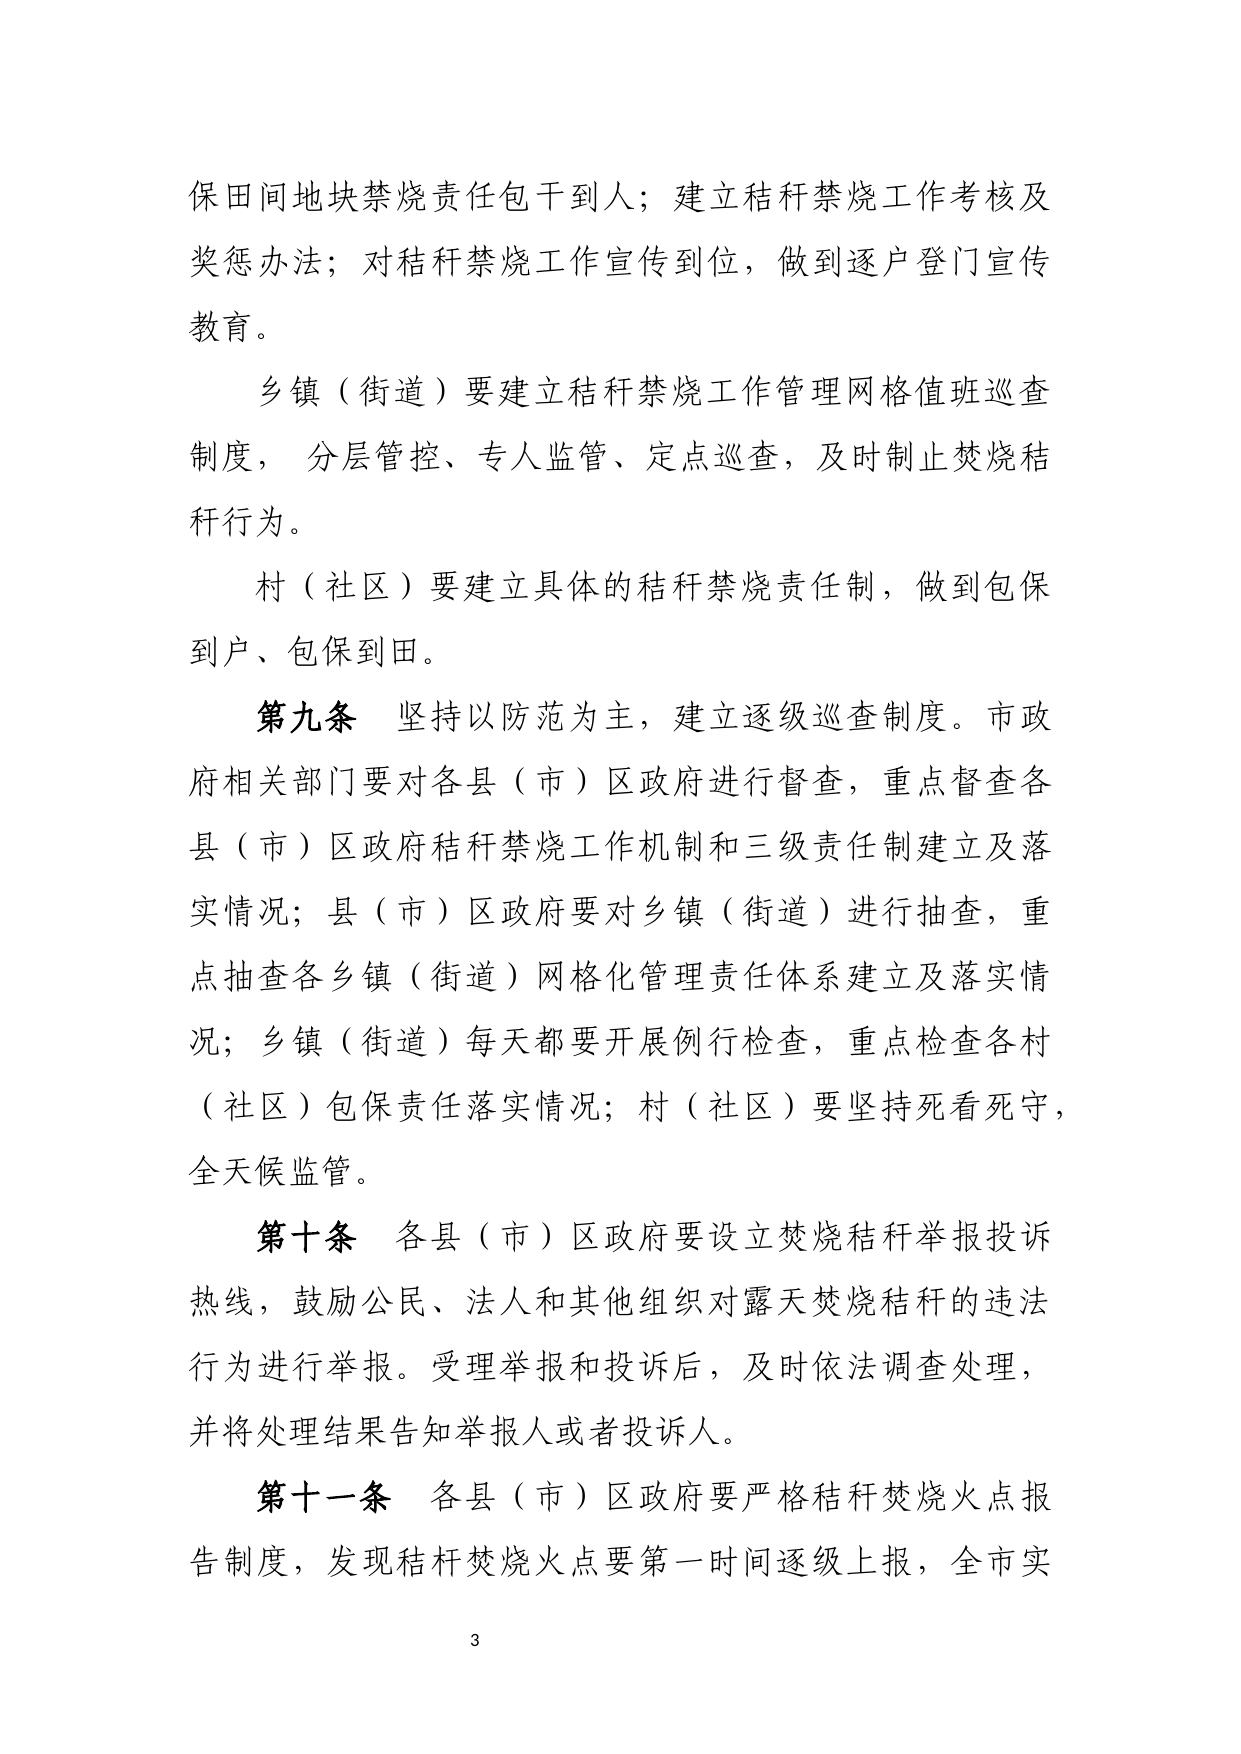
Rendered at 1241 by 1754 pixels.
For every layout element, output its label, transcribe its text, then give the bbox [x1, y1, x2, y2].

text 村（社区）要建立具体的秸秆禁烧责任制，做到包保到户、包保到田。 [187, 552, 1053, 682]
text 乡镇（街道）要建立秸秆禁烧工作管理网格值班巡查制度， 分层管控、专人监管、定点巡查，及时制止焚烧秸秆行为。 [187, 357, 1053, 552]
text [187, 1462, 1053, 1592]
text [187, 162, 1053, 357]
text 第九条 坚持以防范为主，建立逐级巡查制度。市政府相关部门要对各县（市）区政府进行督查，重点督查各县（市）区政府秸秆禁烧工作机制和三级责任制建立及落实情况；县（市）区政府要对乡镇（街道）进行抽查，重点抽查各乡镇（街道）网格化管理责任体系建立及落实情况；乡镇（街道）每天都要开展例行检查，重点检查各村（社区）包保责任落实情况；村（社区）要坚持死看死守，全天候监管。 [187, 682, 1053, 1202]
text 第十条 各县（市）区政府要设立焚烧秸秆举报投诉热线，鼓励公民、法人和其他组织对露天焚烧秸秆的违法行为进行举报。受理举报和投诉后，及时依法调查处理，并将处理结果告知举报人或者投诉人。 [187, 1202, 1053, 1462]
